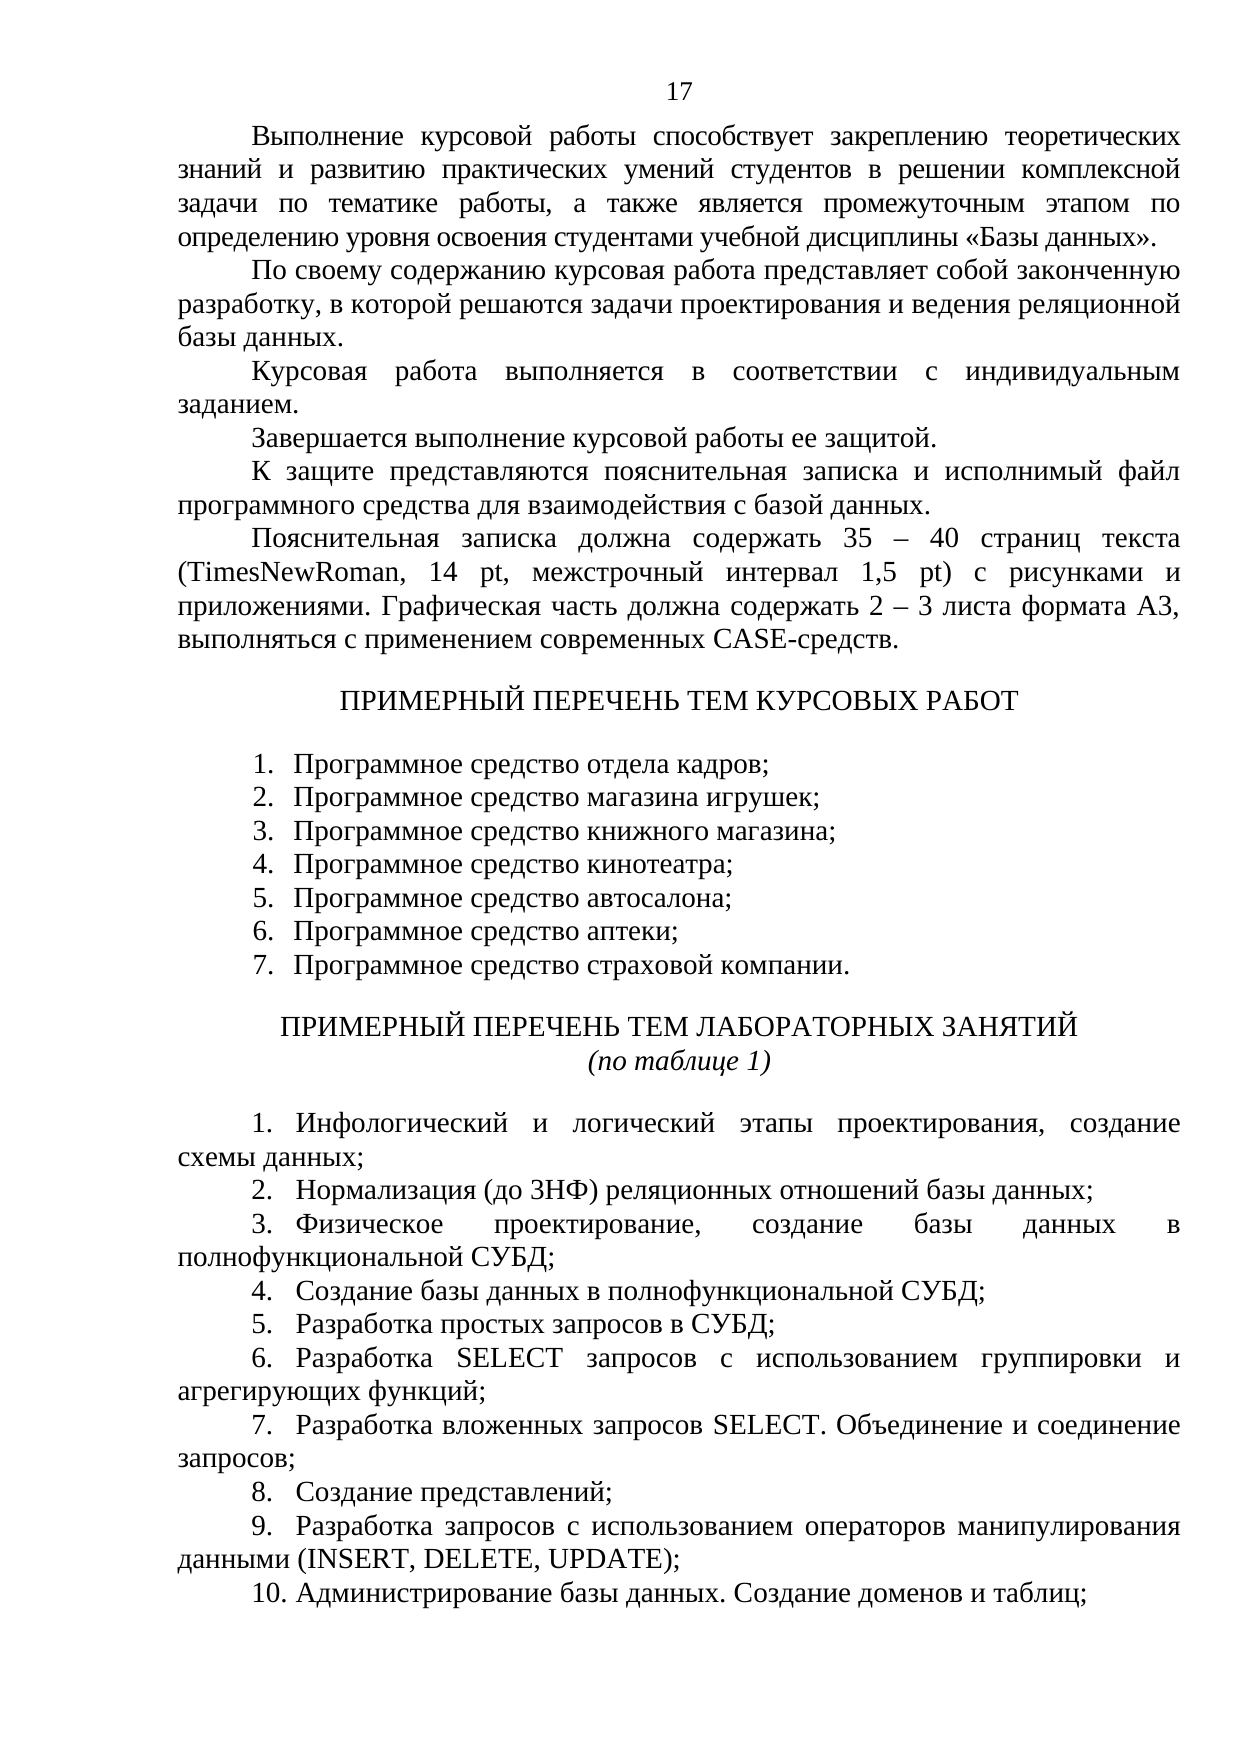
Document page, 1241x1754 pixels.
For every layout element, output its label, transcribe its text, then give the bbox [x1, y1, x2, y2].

list Администрирование базы данных. Создание доменов и таблиц; [177, 1575, 1181, 1608]
list Разработка простых запросов в СУБД; [177, 1306, 1181, 1340]
list Создание базы данных в полнофункциональной СУБД; [177, 1273, 1181, 1306]
subtitle Программное средство страховой компании. [177, 947, 1181, 981]
subtitle Программное средство книжного магазина; [177, 813, 1181, 846]
subtitle Программное средство кинотеатра; [177, 846, 1181, 880]
subtitle Программное средство автосалона; [177, 880, 1181, 913]
list Разработка SELECT запросов с использованием группировки и агрегирующих функций; [177, 1340, 1181, 1407]
text Примерный перечень ТЕМ курсовых РАБОТ [177, 683, 1181, 717]
subtitle Программное средство отдела кадров; [177, 746, 1181, 779]
list Физическое проектирование, создание базы данных в полнофункциональной СУБД; [177, 1206, 1181, 1273]
text (по таблице 1) [177, 1043, 1181, 1076]
subtitle Программное средство магазина игрушек; [177, 779, 1181, 813]
list Разработка вложенных запросов SELECT. Объединение и соединение запросов; [177, 1407, 1181, 1474]
text Завершается выполнение курсовой работы ее защитой. [177, 420, 1181, 453]
text Выполнение курсовой работы способствует закреплению теоретических знаний и развитию практических умений студентов в решении комплексной задачи по тематике работы, а также является промежуточным этапом по определению уровня освоения студентами учебной дисциплины «Базы данных». [177, 118, 1181, 252]
text Пояснительная записка должна содержать 35 – 40 страниц текста (ТimesNewRoman, 14 pt, межстрочный интервал 1,5 pt) с рисунками и приложениями. Графическая часть должна содержать 2 – 3 листа формата А3, выполняться с применением современных CASE-средств. [177, 521, 1181, 655]
text По своему содержанию курсовая работа представляет собой законченную разработку, в которой решаются задачи проектирования и ведения реляционной базы данных. [177, 252, 1181, 353]
text Курсовая работа выполняется в соответствии с индивидуальным заданием. [177, 353, 1181, 420]
text Примерный перечень ТЕМ лабораторных занятий [177, 1009, 1181, 1043]
list Разработка запросов с использованием операторов манипулирования данными (INSERT, DELETE, UPDATE); [177, 1508, 1181, 1575]
list Создание представлений; [177, 1474, 1181, 1508]
text К защите представляются пояснительная записка и исполнимый файл программного средства для взаимодействия с базой данных. [177, 453, 1181, 521]
list Инфологический и логический этапы проектирования, создание схемы данных; [177, 1105, 1181, 1172]
subtitle Программное средство аптеки; [177, 913, 1181, 947]
list Нормализация (до 3НФ) реляционных отношений базы данных; [177, 1172, 1181, 1206]
